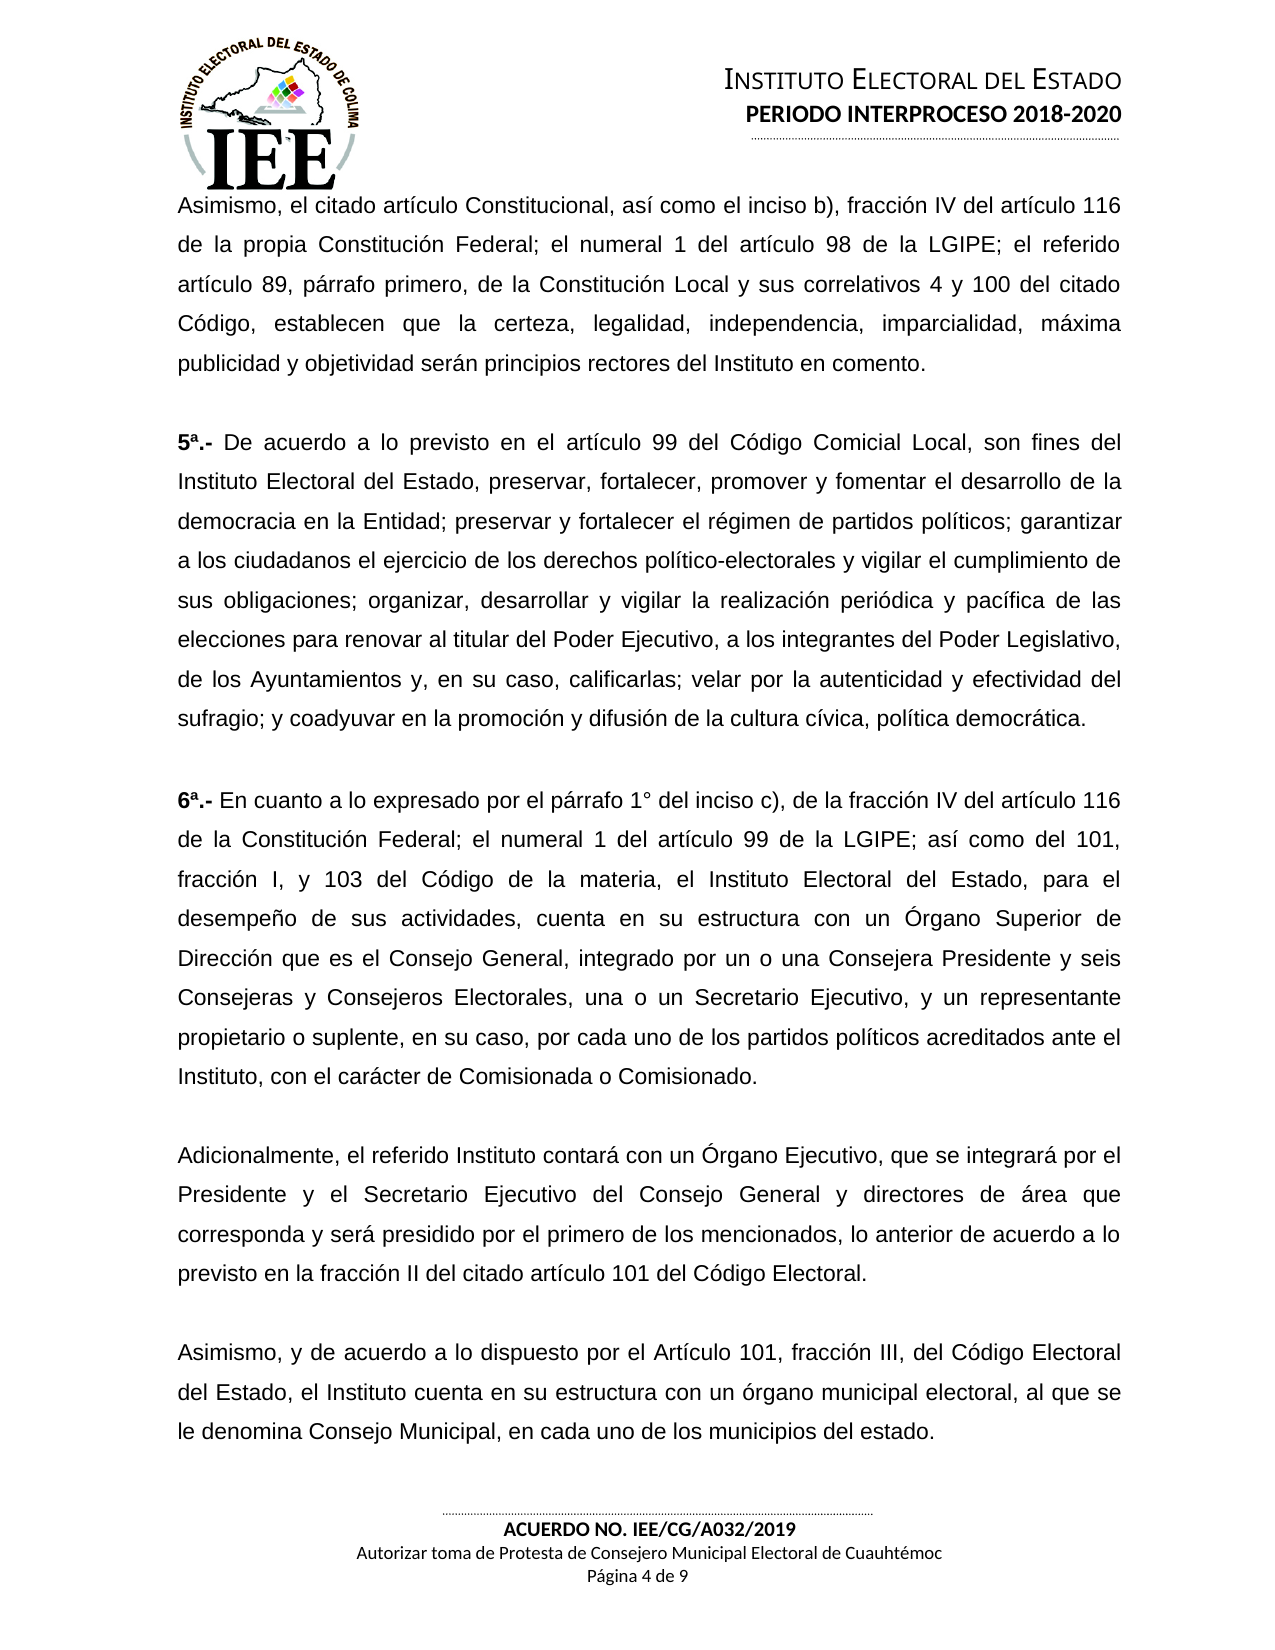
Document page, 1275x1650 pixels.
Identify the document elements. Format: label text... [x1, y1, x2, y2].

text Adicionalmente, el referido Instituto contará con un Órgano Ejecutivo, que se integrará por el Presidente y el Secretario Ejecutivo del Consejo General y directores de área que corresponda y será presidido por el primero de los mencionados, lo anterior de acuerdo a lo previsto en la fracción II del citado artículo 101 del Código Electoral. [177, 1142, 1122, 1287]
picture [180, 37, 359, 192]
text 6ª.- En cuanto a lo expresado por el párrafo 1° del inciso c), de la fracción IV del artículo 116 de la Constitución Federal; el numeral 1 del artículo 99 de la LGIPE; así como del 101, fracción I, y 103 del Código de la materia, el Instituto Electoral del Estado, para el desempeño de sus actividades, cuenta en su estructura con un Órgano Superior de Dirección que es el Consejo General, integrado por un o una Consejera Presidente y seis Consejeras y Consejeros Electorales, una o un Secretario Ejecutivo, y un representante propietario o suplente, en su caso, por cada uno de los partidos políticos acreditados ante el Instituto, con el carácter de Comisionada o Comisionado. [177, 787, 1122, 1089]
text Asimismo, el citado artículo Constitucional, así como el inciso b), fracción IV del artículo 116 de la propia Constitución Federal; el numeral 1 del artículo 98 de la LGIPE; el referido artículo 89, párrafo primero, de la Constitución Local y sus correlativos 4 y 100 del citado Código, establecen que la certeza, legalidad, independencia, imparcialidad, máxima publicidad y objetividad serán principios rectores del Instituto en comento. [177, 192, 1122, 376]
text 5ª.- De acuerdo a lo previsto en el artículo 99 del Código Comicial Local, son fines del Instituto Electoral del Estado, preservar, fortalecer, promover y fomentar el desarrollo de la democracia en la Entidad; preservar y fortalecer el régimen de partidos políticos; garantizar a los ciudadanos el ejercicio de los derechos político-electorales y vigilar el cumplimiento de sus obligaciones; organizar, desarrollar y vigilar la realización periódica y pacífica de las elecciones para renovar al titular del Poder Ejecutivo, a los integrantes del Poder Legislativo, de los Ayuntamientos y, en su caso, calificarlas; velar por la autenticidad y efectividad del sufragio; y coadyuvar en la promoción y difusión de la cultura cívica, política democrática. [177, 429, 1122, 732]
text Asimismo, y de acuerdo a lo dispuesto por el Artículo 101, fracción III, del Código Electoral del Estado, el Instituto cuenta en su estructura con un órgano municipal electoral, al que se le denomina Consejo Municipal, en cada uno de los municipios del estado. [177, 1339, 1122, 1444]
